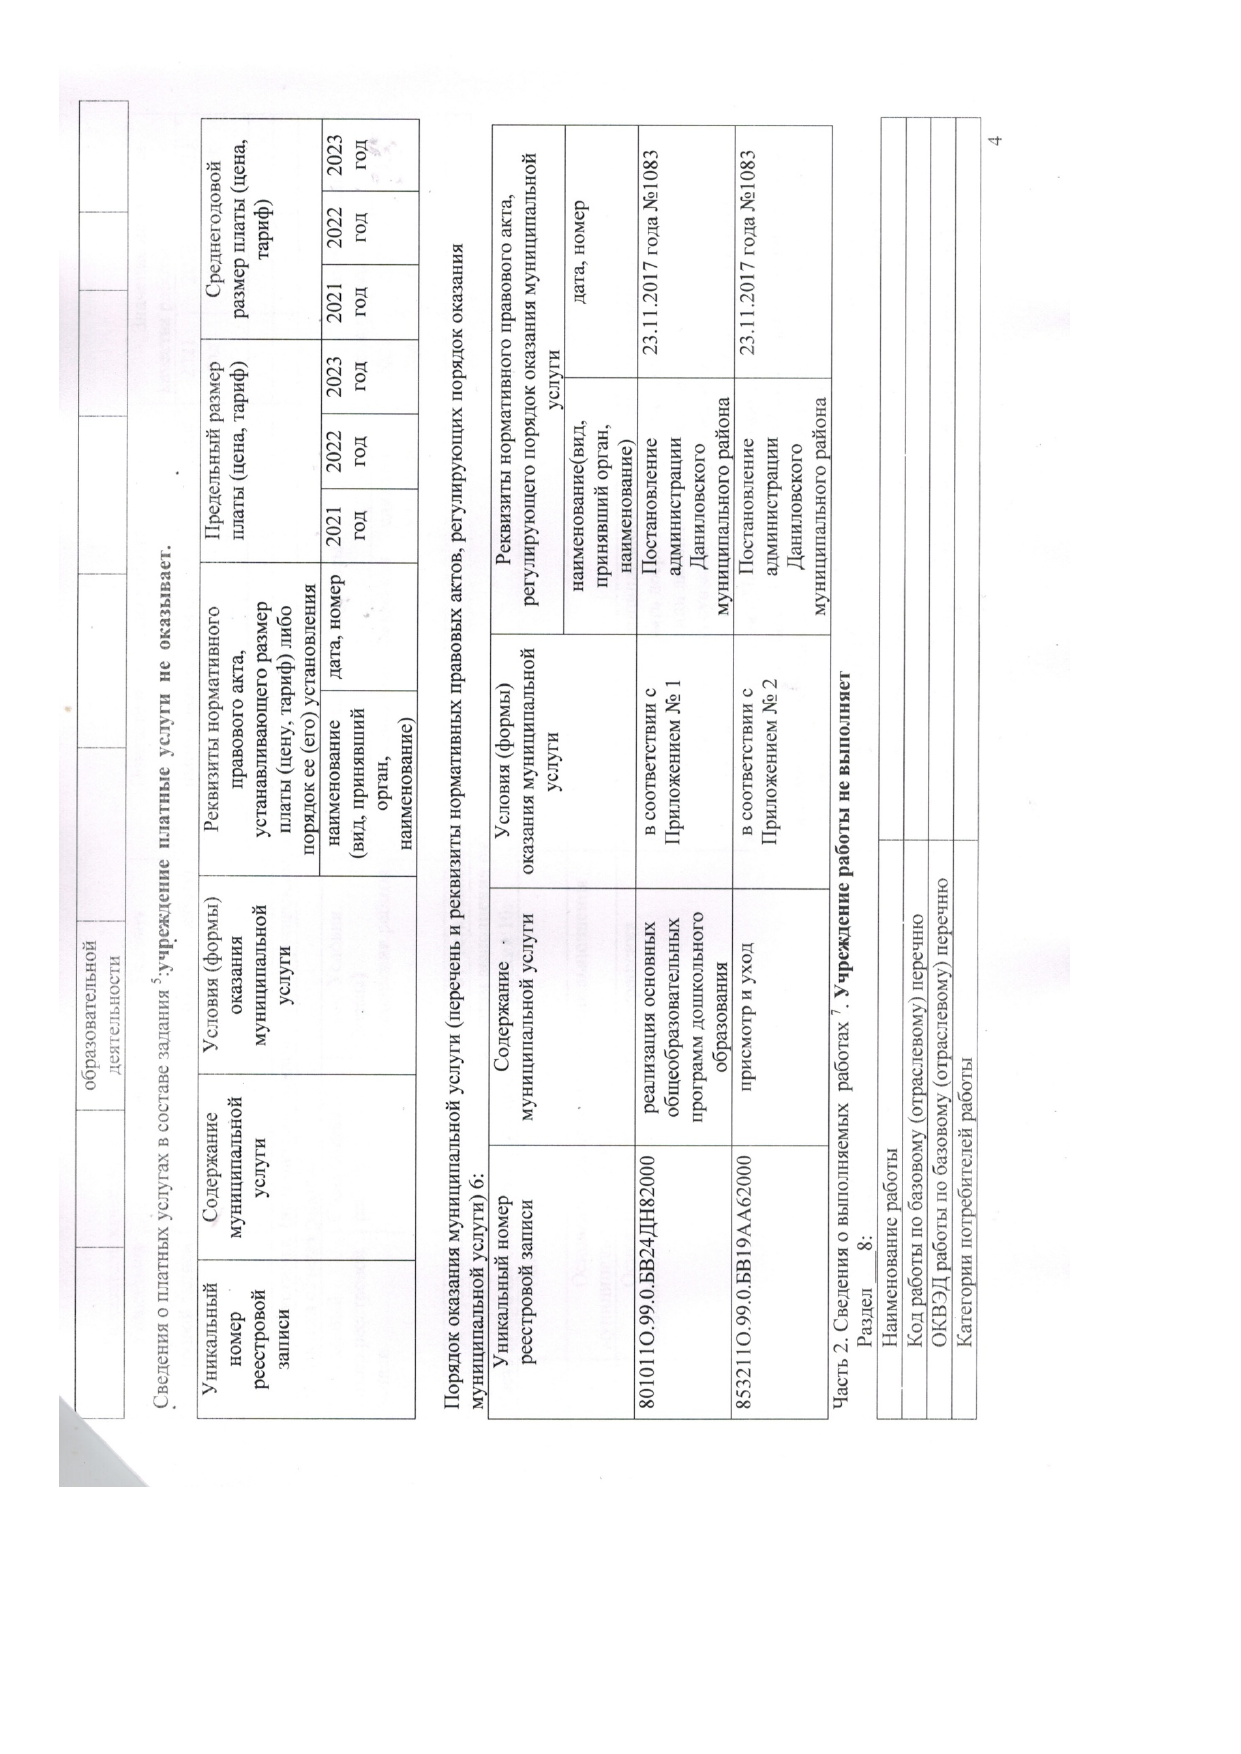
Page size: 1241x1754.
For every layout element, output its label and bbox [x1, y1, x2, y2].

picture [59, 44, 1070, 1487]
